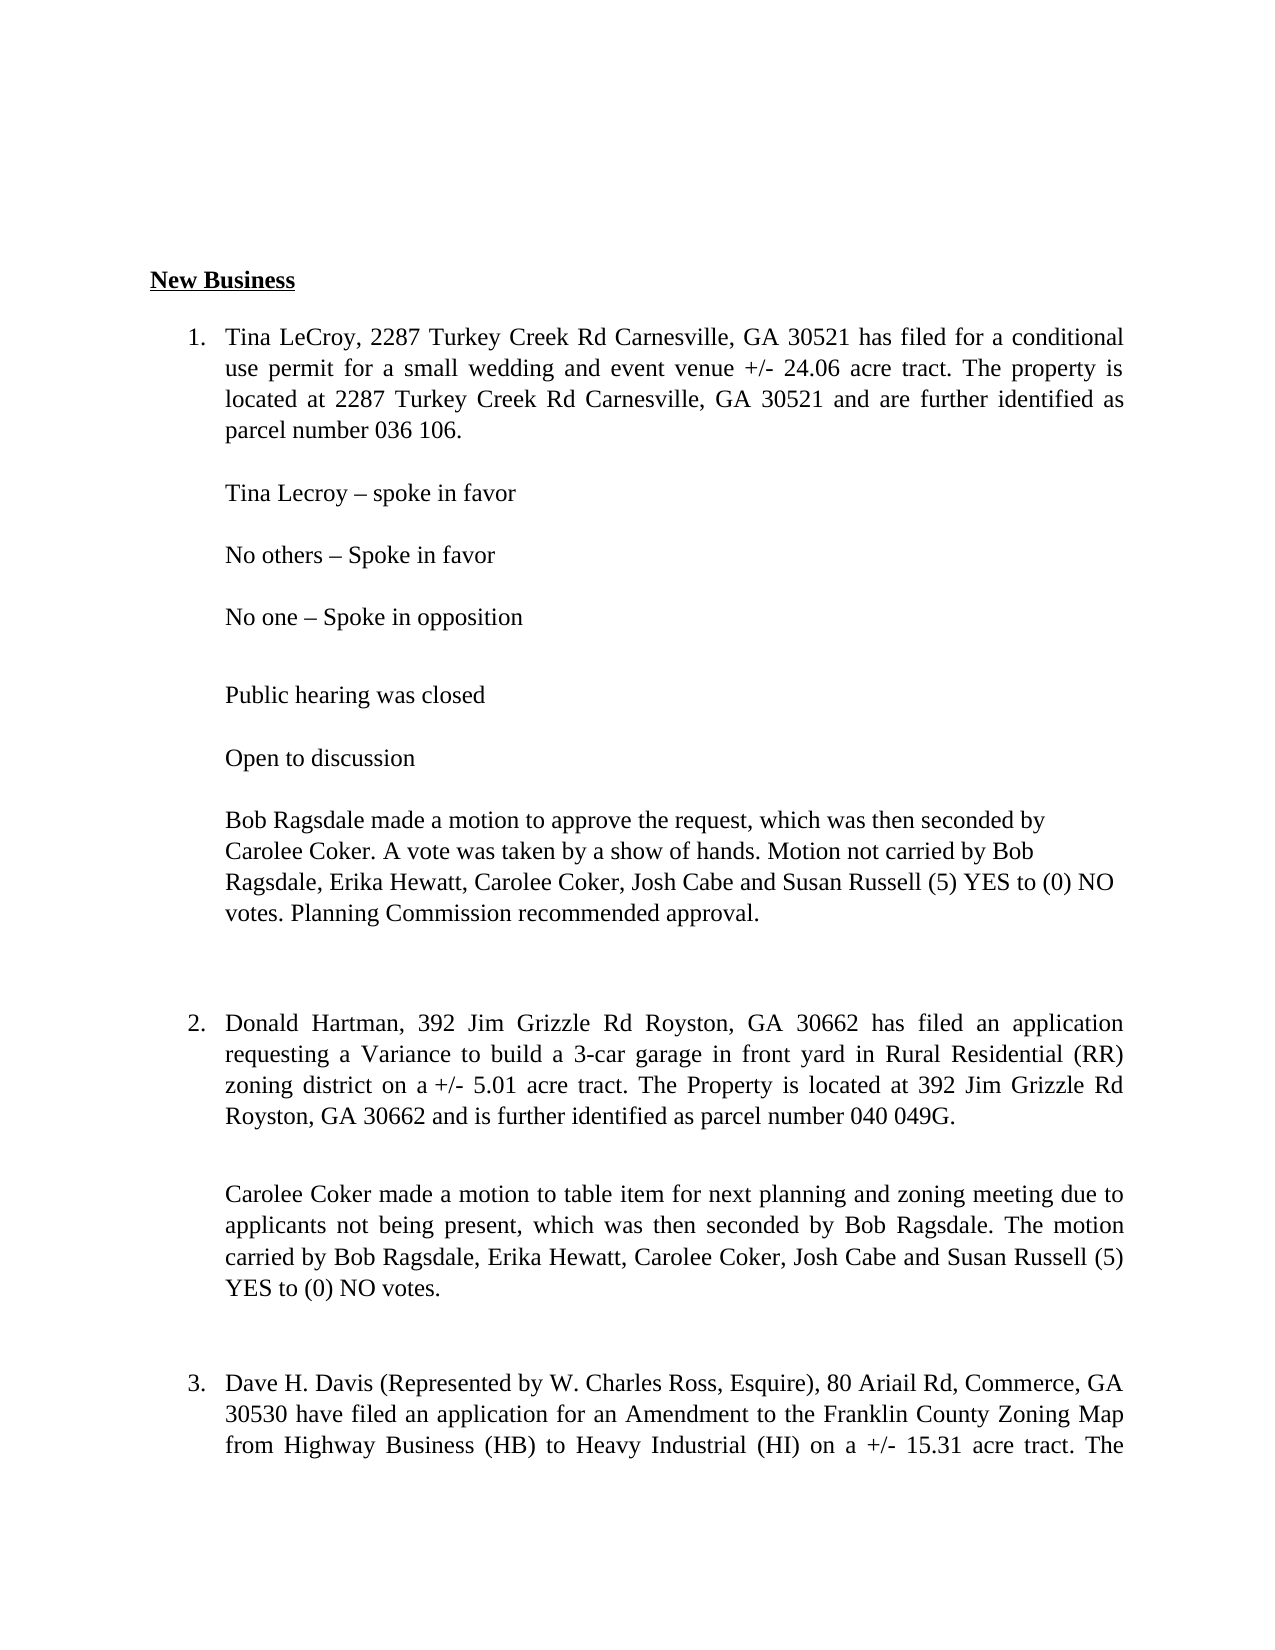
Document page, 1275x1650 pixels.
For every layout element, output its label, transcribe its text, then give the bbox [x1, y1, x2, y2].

text Carolee Coker made a motion to table item for next planning and zoning meeting due to applicants not being present, which was then seconded by Bob Ragsdale. The motion carried by Bob Ragsdale, Erika Hewatt, Carolee Coker, Josh Cabe and Susan Russell (5) YES to (0) NO votes. [225, 1179, 1125, 1301]
text Open to discussion [225, 743, 1125, 771]
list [187, 1368, 1125, 1459]
list No others – Spoke in favor [225, 540, 1125, 568]
list No one – Spoke in opposition [225, 602, 1125, 631]
list Tina Lecroy – spoke in favor [225, 478, 1125, 506]
text Public hearing was closed [225, 681, 1125, 709]
list Tina LeCroy, 2287 Turkey Creek Rd Carnesville, GA 30521 has filed for a conditional use permit for a small wedding and event venue +/- 24.06 acre tract. The property is located at 2287 Turkey Creek Rd Carnesville, GA 30521 and are further identified as parcel number 036 106. [187, 322, 1125, 444]
text Bob Ragsdale made a motion to approve the request, which was then seconded by Carolee Coker. A vote was taken by a show of hands. Motion not carried by Bob Ragsdale, Erika Hewatt, Carolee Coker, Josh Cabe and Susan Russell (5) YES to (0) NO votes. Planning Commission recommended approval. [225, 805, 1125, 927]
text New Business [150, 265, 1125, 294]
list Donald Hartman, 392 Jim Grizzle Rd Royston, GA 30662 has filed an application requesting a Variance to build a 3-car garage in front yard in Rural Residential (RR) zoning district on a +/- 5.01 acre tract. The Property is located at 392 Jim Grizzle Rd Royston, GA 30662 and is further identified as parcel number 040 049G. [187, 1008, 1125, 1129]
